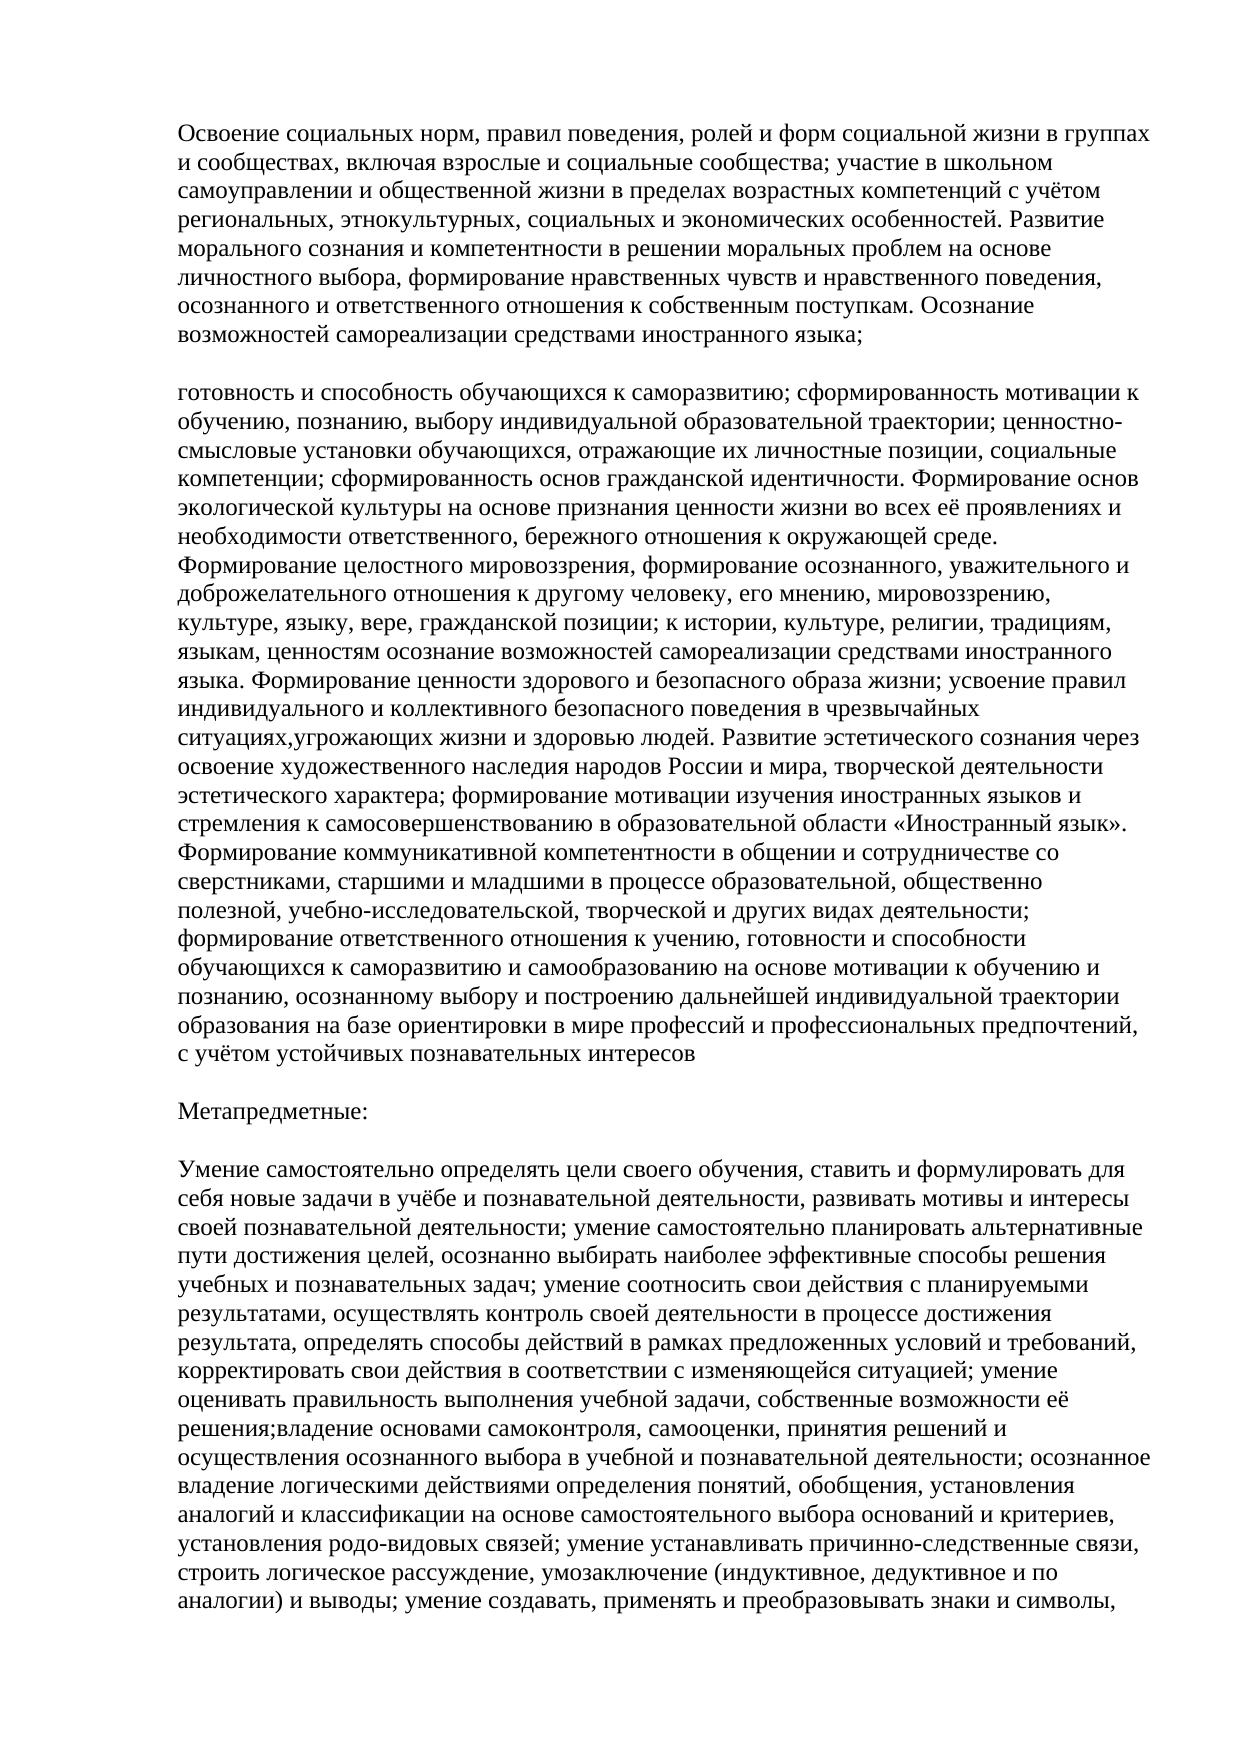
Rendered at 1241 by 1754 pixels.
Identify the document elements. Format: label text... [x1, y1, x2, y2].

text готовность и способность обучающихся к саморазвитию; сформированность мотивации к обучению, познанию, выбору индивидуальной образовательной траектории; ценностно-смысловые установки обучающихся, отражающие их личностные позиции, социальные компетенции; сформированность основ гражданской идентичности. Формирование основ экологической культуры на основе признания ценности жизни во всех её проявлениях и необходимости ответственного, бережного отношения к окружающей среде. Формирование целостного мировоззрения, формирование осознанного, уважительного и доброжелательного отношения к другому человеку, его мнению, мировоззрению, культуре, языку, вере, гражданской позиции; к истории, культуре, религии, традициям, языкам, ценностям осознание возможностей самореализации средствами иностранного языка. Формирование ценности здорового и безопасного образа жизни; усвоение правил индивидуального и коллективного безопасного поведения в чрезвычайных ситуациях,угрожающих жизни и здоровью людей. Развитие эстетического сознания через освоение художественного наследия народов России и мира, творческой деятельности эстетического характера; формирование мотивации изучения иностранных языков и стремления к самосовершенствованию в образовательной области «Иностранный язык». Формирование коммуникативной компетентности в общении и сотрудничестве со сверстниками, старшими и младшими в процессе образовательной, общественно полезной, учебно-исследовательской, творческой и других видах деятельности; формирование ответственного отношения к учению, готовности и способности обучающихся к саморазвитию и самообразованию на основе мотивации к обучению и познанию, осознанному выбору и построению дальнейшей индивидуальной траектории образования на базе ориентировки в мире профессий и профессиональных предпочтений, с учётом устойчивых познавательных интересов [177, 377, 1152, 1067]
text Метапредметные: [177, 1096, 1152, 1125]
text Освоение социальных норм, правил поведения, ролей и форм социальной жизни в группах и сообществах, включая взрослые и социальные сообщества; участие в школьном самоуправлении и общественной жизни в пределах возрастных компетенций с учётом региональных, этнокультурных, социальных и экономических особенностей. Развитие морального сознания и компетентности в решении моральных проблем на основе личностного выбора, формирование нравственных чувств и нравственного поведения, осознанного и ответственного отношения к собственным поступкам. Осознание возможностей самореализации средствами иностранного языка; [177, 118, 1152, 348]
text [177, 1154, 1152, 1614]
